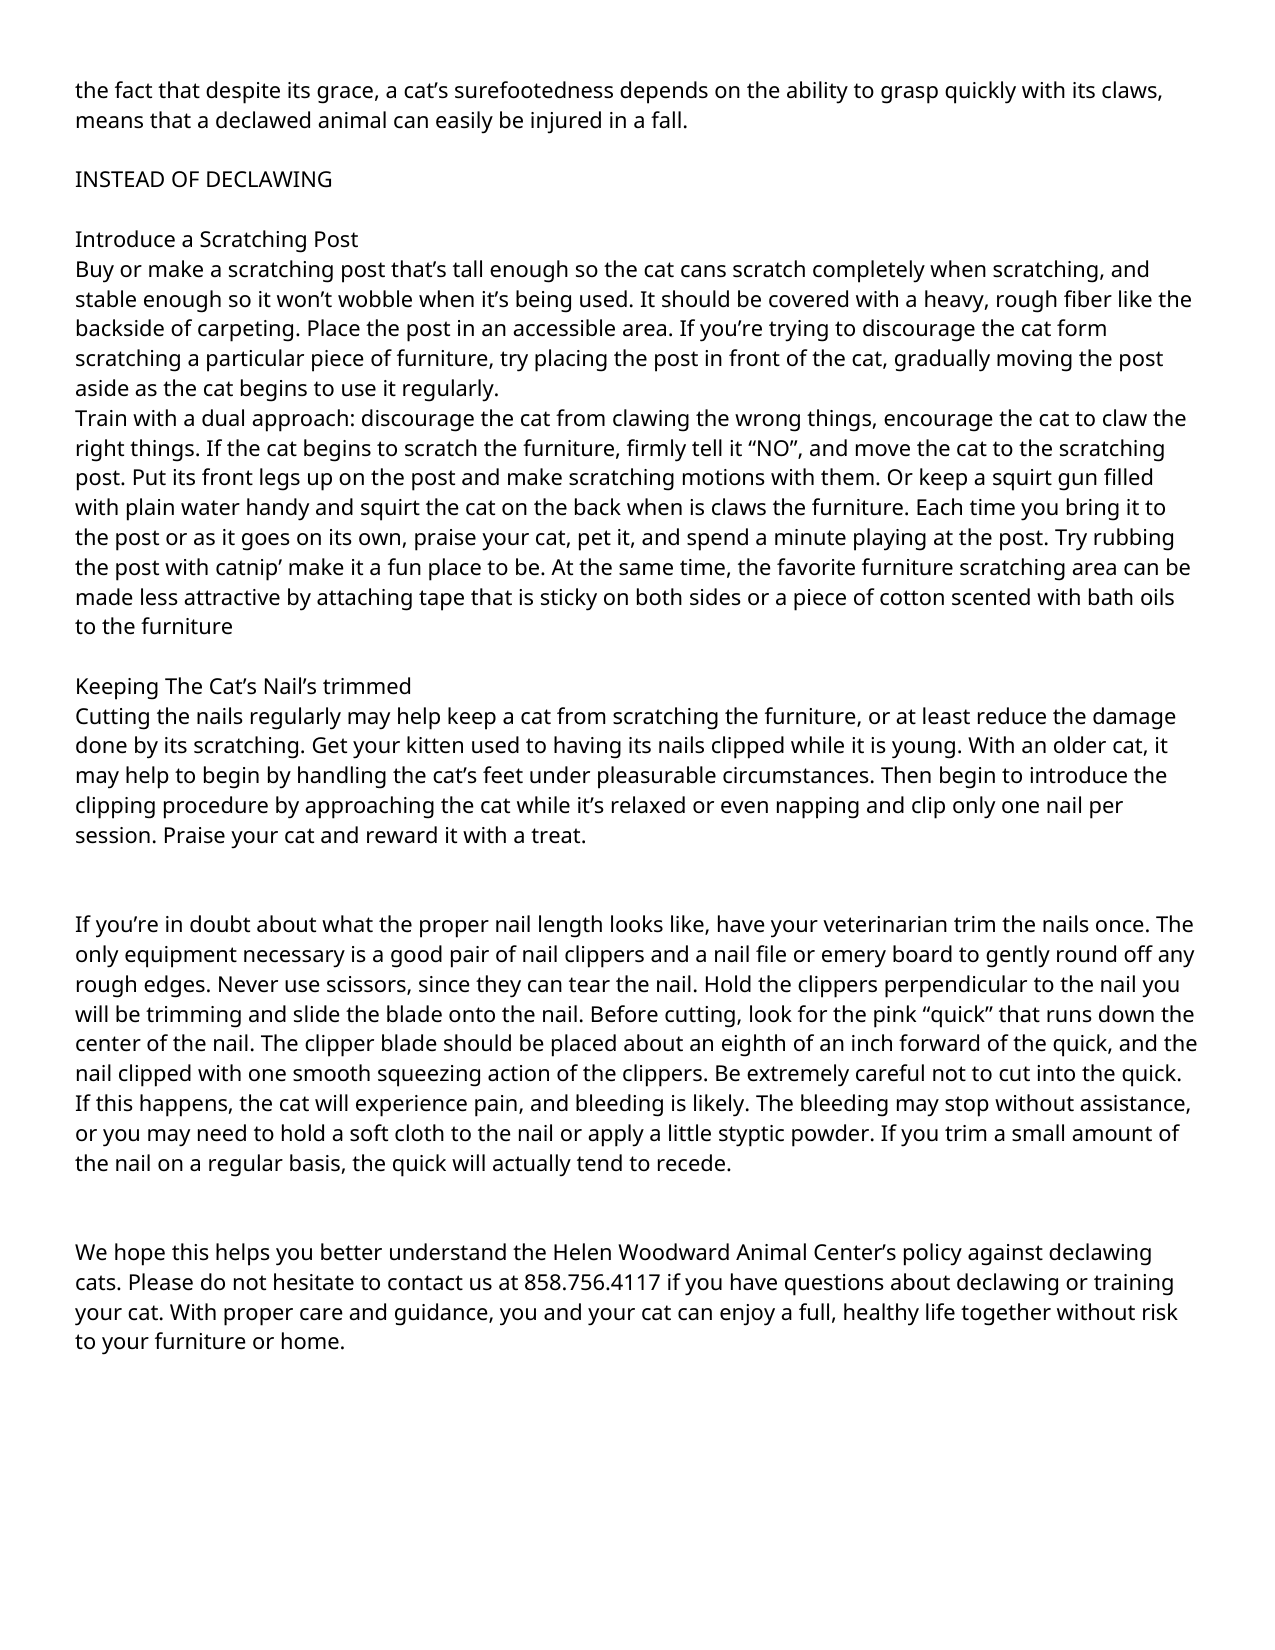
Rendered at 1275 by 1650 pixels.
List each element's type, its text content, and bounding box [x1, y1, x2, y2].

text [75, 75, 1200, 134]
text Cutting the nails regularly may help keep a cat from scratching the furniture, or at least reduce the damage done by its scratching. Get your kitten used to having its nails clipped while it is young. With an older cat, it may help to begin by handling the cat’s feet under pleasurable circumstances. Then begin to introduce the clipping procedure by approaching the cat while it’s relaxed or even napping and clip only one nail per session. Praise your cat and reward it with a treat. [75, 701, 1200, 849]
text Keeping The Cat’s Nail’s trimmed [75, 671, 1200, 701]
text INSTEAD OF DECLAWING [75, 164, 1200, 194]
text If you’re in doubt about what the proper nail length looks like, have your veterinarian trim the nails once. The only equipment necessary is a good pair of nail clippers and a nail file or emery board to gently round off any rough edges. Never use scissors, since they can tear the nail. Hold the clippers perpendicular to the nail you will be trimming and slide the blade onto the nail. Before cutting, look for the pink “quick” that runs down the center of the nail. The clipper blade should be placed about an eighth of an inch forward of the quick, and the nail clipped with one smooth squeezing action of the clippers. Be extremely careful not to cut into the quick. If this happens, the cat will experience pain, and bleeding is likely. The bleeding may stop without assistance, or you may need to hold a soft cloth to the nail or apply a little styptic powder. If you trim a small amount of the nail on a regular basis, the quick will actually tend to recede. [75, 909, 1200, 1177]
text Introduce a Scratching Post [75, 224, 1200, 254]
text Train with a dual approach: discourage the cat from clawing the wrong things, encourage the cat to claw the right things. If the cat begins to scratch the furniture, firmly tell it “NO”, and move the cat to the scratching post. Put its front legs up on the post and make scratching motions with them. Or keep a squirt gun filled with plain water handy and squirt the cat on the back when is claws the furniture. Each time you bring it to the post or as it goes on its own, praise your cat, pet it, and spend a minute playing at the post. Try rubbing the post with catnip’ make it a fun place to be. At the same time, the favorite furniture scratching area can be made less attractive by attaching tape that is sticky on both sides or a piece of cotton scented with bath oils to the furniture [75, 403, 1200, 641]
text Buy or make a scratching post that’s tall enough so the cat cans scratch completely when scratching, and stable enough so it won’t wobble when it’s being used. It should be covered with a heavy, rough fiber like the backside of carpeting. Place the post in an accessible area. If you’re trying to discourage the cat form scratching a particular piece of furniture, try placing the post in front of the cat, gradually moving the post aside as the cat begins to use it regularly. [75, 254, 1200, 403]
text We hope this helps you better understand the Helen Woodward Animal Center’s policy against declawing cats. Please do not hesitate to contact us at 858.756.4117 if you have questions about declawing or training your cat. With proper care and guidance, you and your cat can enjoy a full, healthy life together without risk to your furniture or home. [75, 1237, 1200, 1356]
